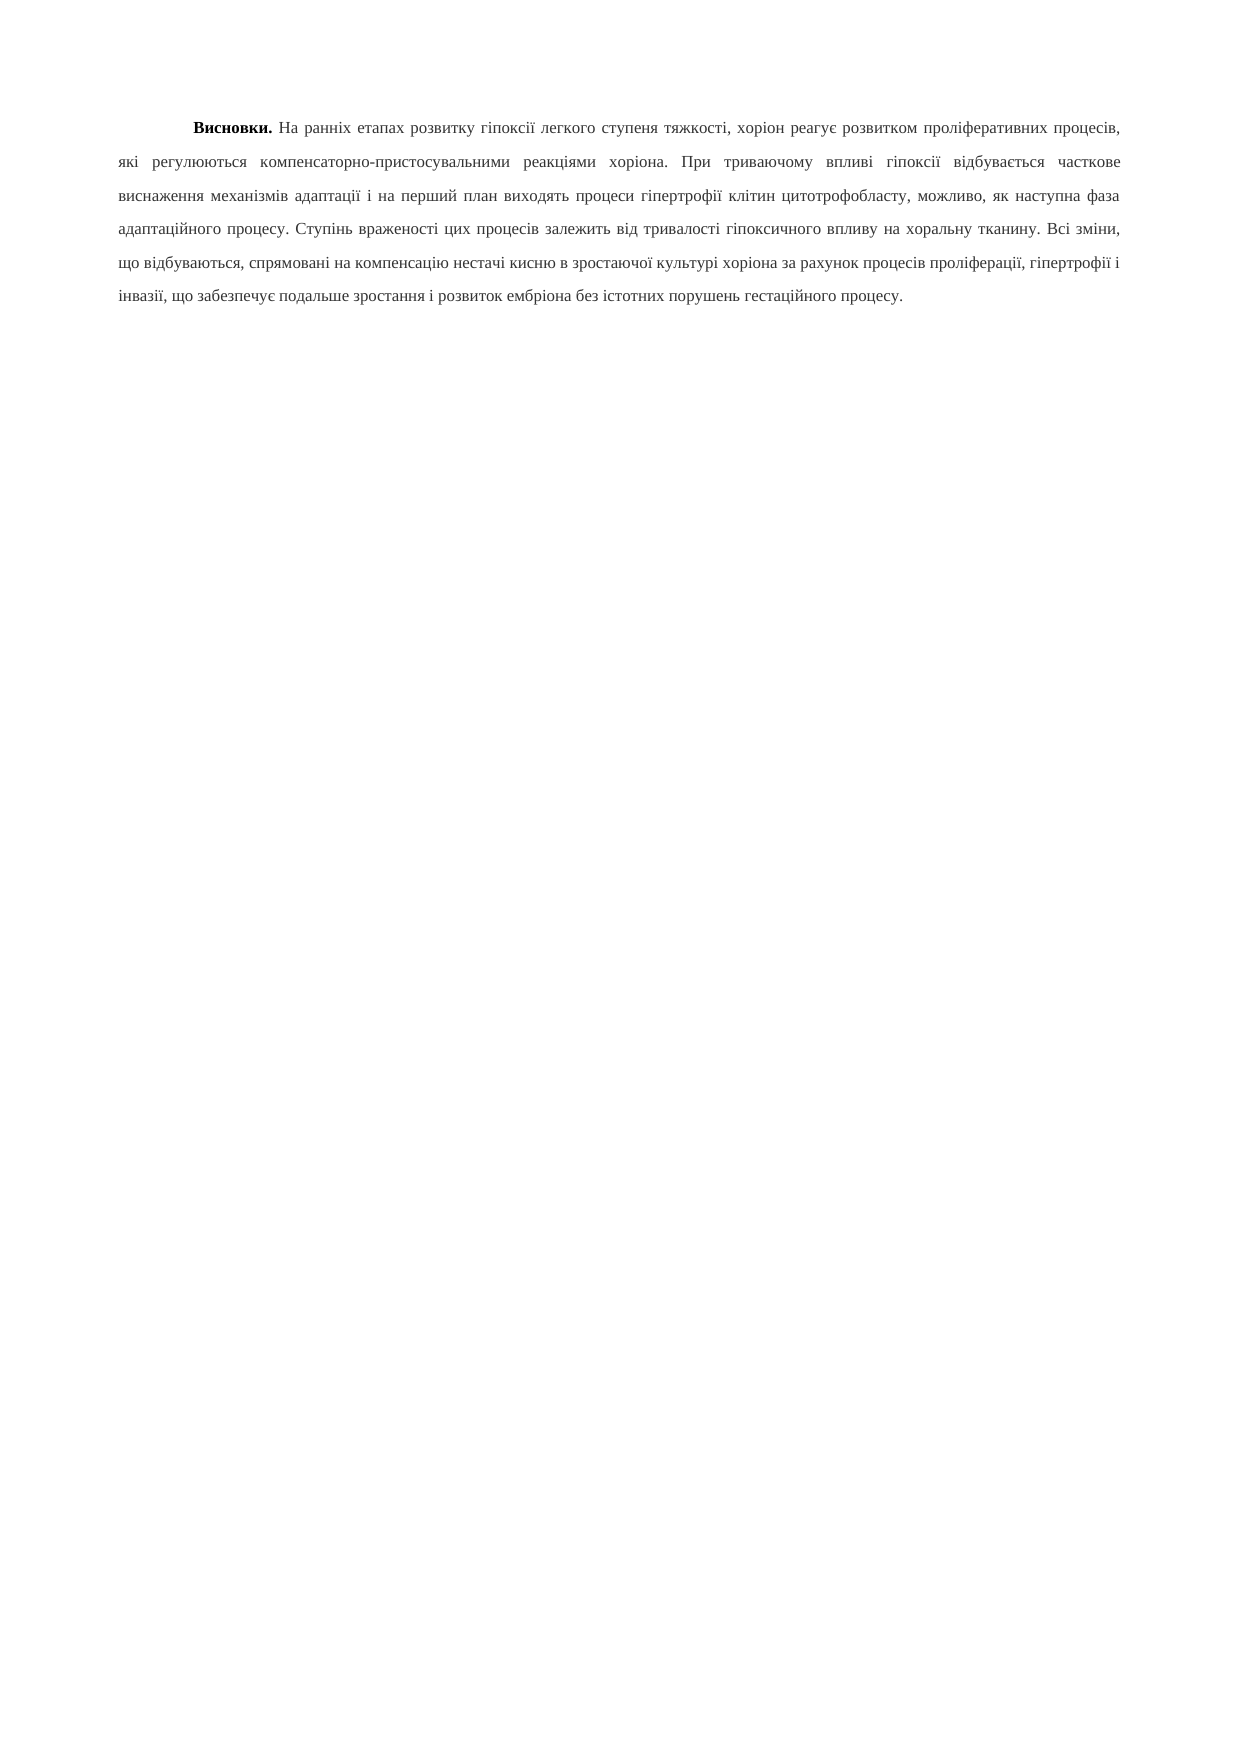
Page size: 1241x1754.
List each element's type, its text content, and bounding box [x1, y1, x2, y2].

text Висновки. На ранніх етапах розвитку гіпоксії легкого ступеня тяжкості, хоріон реагує розвитком проліферативних процесів, які регулюються компенсаторно-пристосувальними реакціями хоріона. При триваючому впливі гіпоксії відбувається часткове виснаження механізмів адаптації і на перший план виходять процеси гіпертрофії клітин цитотрофобласту, можливо, як наступна фаза адаптаційного процесу. Ступінь враженості цих процесів залежить від тривалості гіпоксичного впливу на хоральну тканину. Всі зміни, що відбуваються, спрямовані на компенсацію нестачі кисню в зростаючої культурі хоріона за рахунок процесів проліферації, гіпертрофії і інвазії, що забезпечує подальше зростання і розвиток ембріона без істотних порушень гестаційного процесу. [118, 118, 1122, 319]
